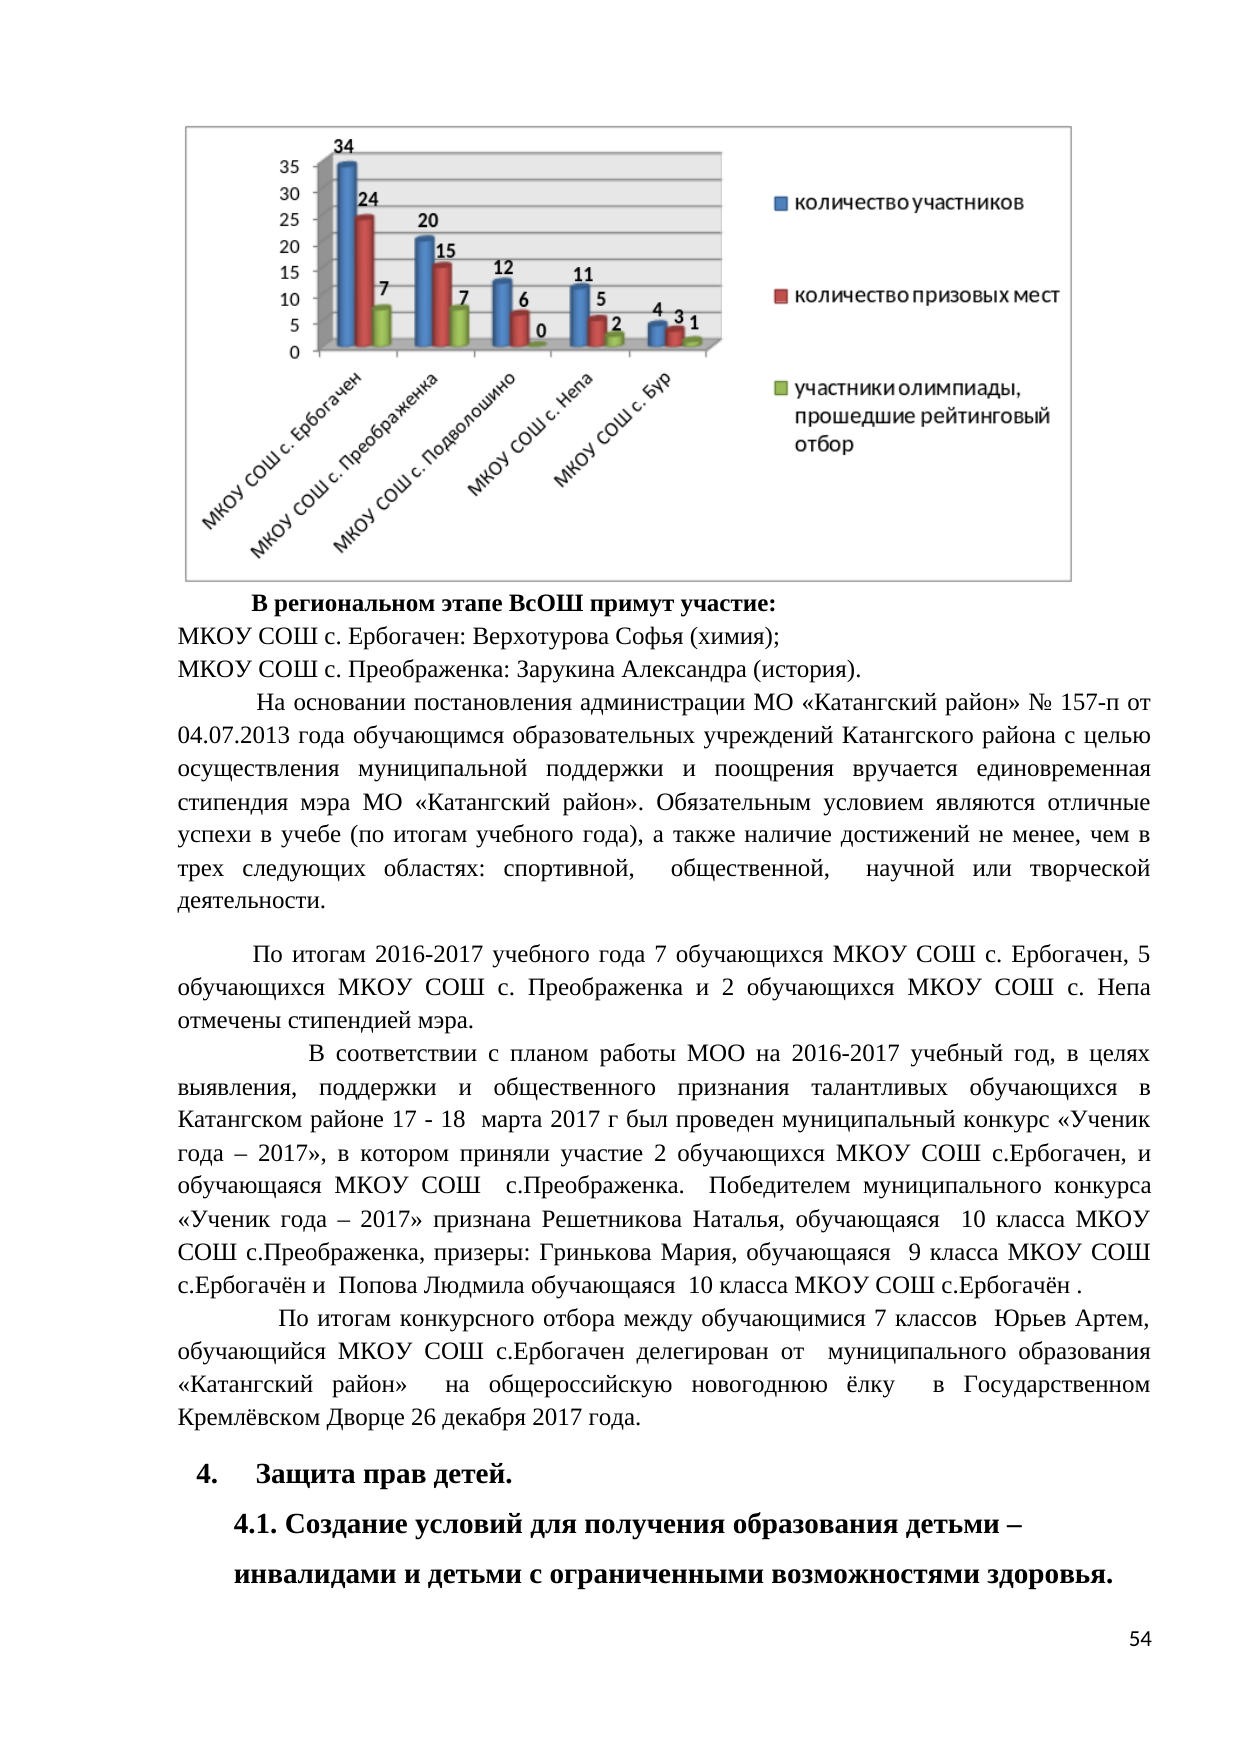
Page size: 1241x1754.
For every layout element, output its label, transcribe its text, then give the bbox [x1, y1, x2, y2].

text 4.1. Создание условий для получения образования детьми – инвалидами и детьми с ограниченными возможностями здоровья. [233, 1506, 1152, 1590]
text По итогам конкурсного отбора между обучающимися 7 классов Юрьев Артем, обучающийся МКОУ СОШ с.Ербогачен делегирован от муниципального образования «Катангский район» на общероссийскую новогоднюю ёлку в Государственном Кремлёвском Дворце 26 декабря 2017 года. [177, 1303, 1152, 1431]
text МКОУ СОШ с. Ербогачен: Верхотурова Софья (химия); [177, 621, 1152, 650]
text МКОУ СОШ с. Преображенка: Зарукина Александра (история). [177, 654, 1152, 683]
text На основании постановления администрации МО «Катангский район» № 157-п от 04.07.2013 года обучающимся образовательных учреждений Катангского района с целью осуществления муниципальной поддержки и поощрения вручается единовременная стипендия мэра МО «Катангский район». Обязательным условием являются отличные успехи в учебе (по итогам учебного года), а также наличие достижений не менее, чем в трех следующих областях: спортивной, общественной, научной или творческой деятельности. [177, 687, 1152, 914]
text В соответствии с планом работы МОО на 2016-2017 учебный год, в целях выявления, поддержки и общественного признания талантливых обучающихся в Катангском районе 17 - 18 марта 2017 г был проведен муниципальный конкурс «Ученик года – 2017», в котором приняли участие 2 обучающихся МКОУ СОШ с.Ербогачен, и обучающаяся МКОУ СОШ с.Преображенка. Победителем муниципального конкурса «Ученик года – 2017» признана Решетникова Наталья, обучающаяся 10 класса МКОУ СОШ с.Преображенка, призеры: Гринькова Мария, обучающаяся 9 класса МКОУ СОШ с.Ербогачён и Попова Людмила обучающаяся 10 класса МКОУ СОШ с.Ербогачён . [177, 1038, 1152, 1299]
list Защита прав детей. [196, 1456, 1152, 1489]
text По итогам 2016-2017 учебного года 7 обучающихся МКОУ СОШ с. Ербогачен, 5 обучающихся МКОУ СОШ с. Преображенка и 2 обучающихся МКОУ СОШ с. Непа отмечены стипендией мэра. [177, 939, 1152, 1034]
text В региональном этапе ВсОШ примут участие: [177, 588, 1152, 617]
